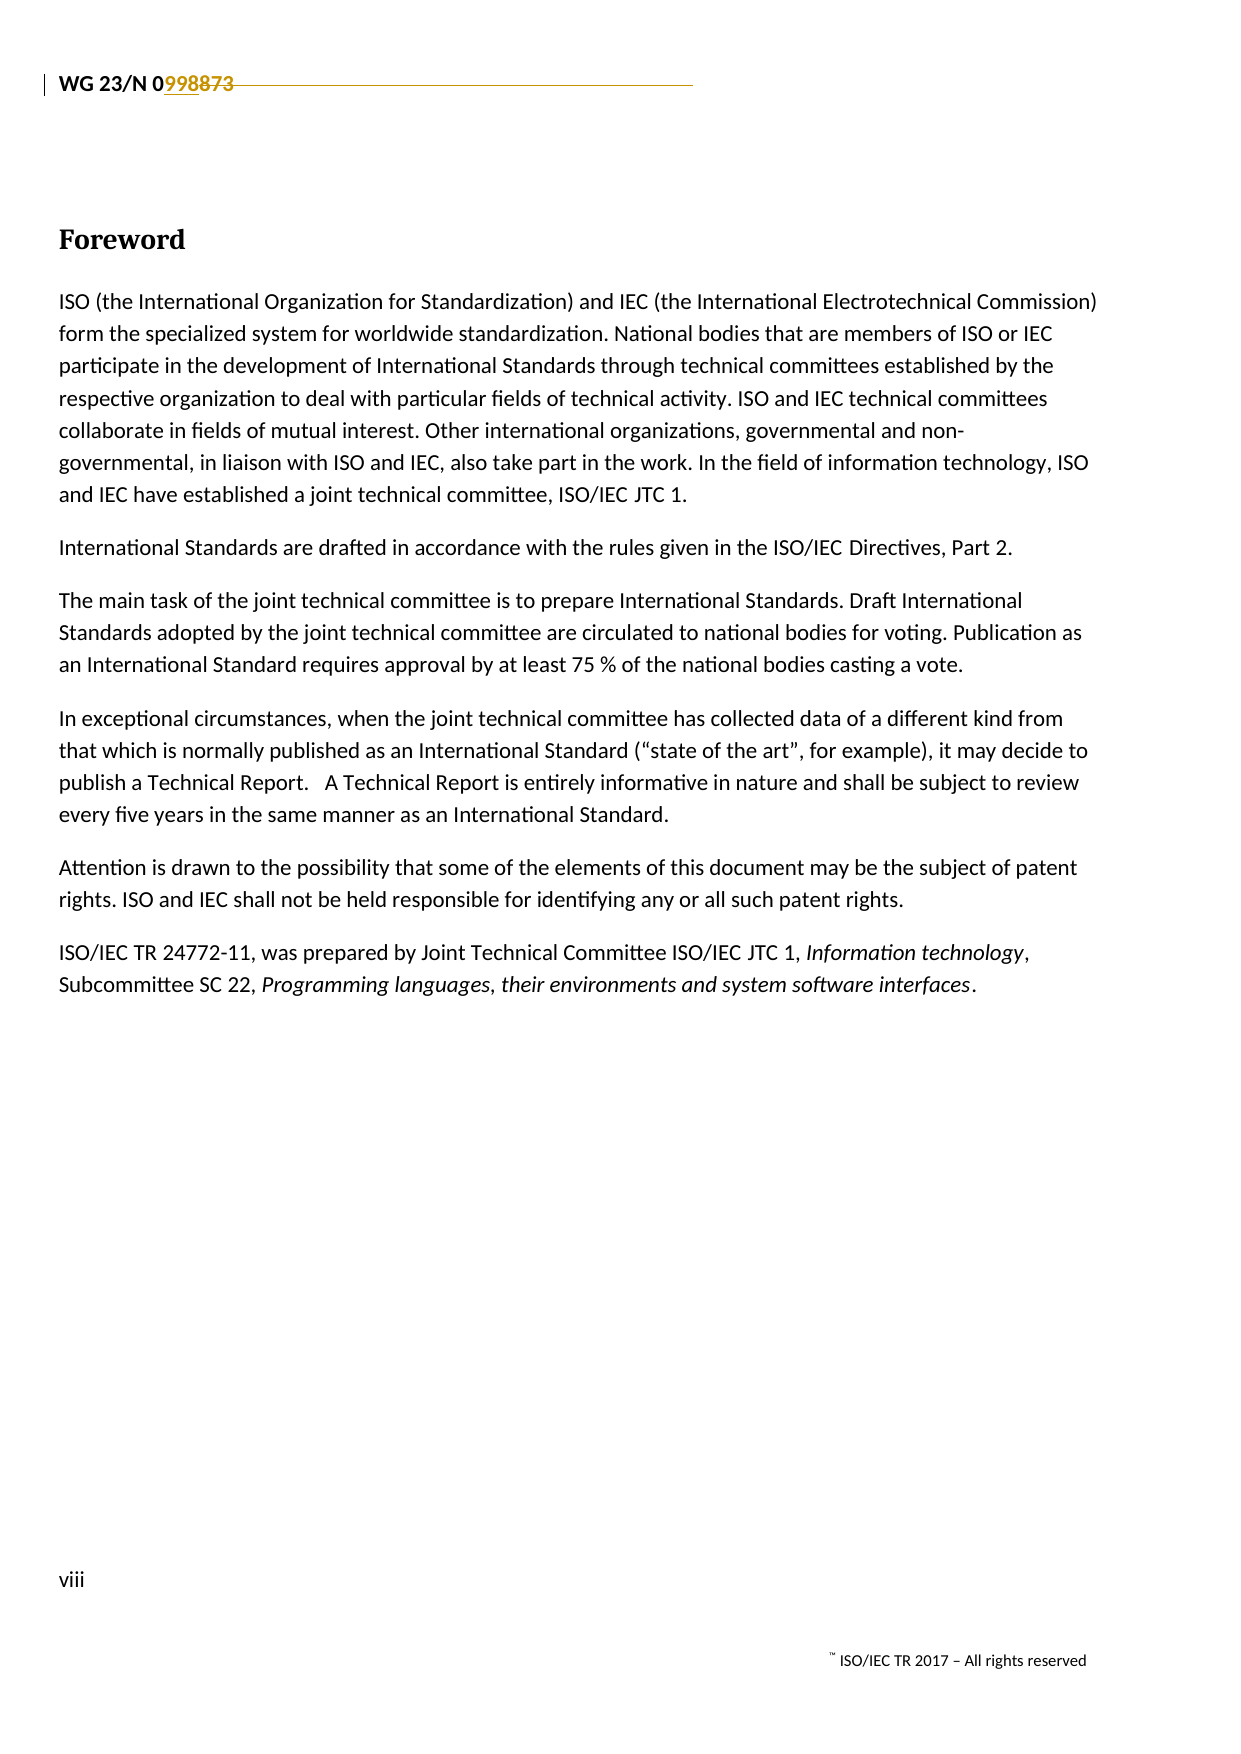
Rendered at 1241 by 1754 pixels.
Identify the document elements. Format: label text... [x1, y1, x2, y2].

subtitle Foreword [58, 223, 1099, 257]
text Attention is drawn to the possibility that some of the elements of this document may be the subject of patent rights. ISO and IEC shall not be held responsible for identifying any or all such patent rights. [58, 853, 1099, 913]
text ISO (the International Organization for Standardization) and IEC (the International Electrotechnical Commission) form the specialized system for worldwide standardization. National bodies that are members of ISO or IEC participate in the development of International Standards through technical committees established by the respective organization to deal with particular fields of technical activity. ISO and IEC technical committees collaborate in fields of mutual interest. Other international organizations, governmental and non-governmental, in liaison with ISO and IEC, also take part in the work. In the field of information technology, ISO and IEC have established a joint technical committee, ISO/IEC JTC 1. [58, 287, 1099, 508]
text The main task of the joint technical committee is to prepare International Standards. Draft International Standards adopted by the joint technical committee are circulated to national bodies for voting. Publication as an International Standard requires approval by at least 75 % of the national bodies casting a vote. [58, 586, 1099, 679]
text In exceptional circumstances, when the joint technical committee has collected data of a different kind from that which is normally published as an International Standard (“state of the art”, for example), it may decide to publish a Technical Report. A Technical Report is entirely informative in nature and shall be subject to review every five years in the same manner as an International Standard. [58, 704, 1099, 828]
text International Standards are drafted in accordance with the rules given in the ISO/IEC Directives, Part 2. [58, 533, 1099, 561]
text ISO/IEC TR 24772-11, was prepared by Joint Technical Committee ISO/IEC JTC 1, Information technology, Subcommittee SC 22, Programming languages, their environments and system software interfaces. [58, 938, 1099, 999]
